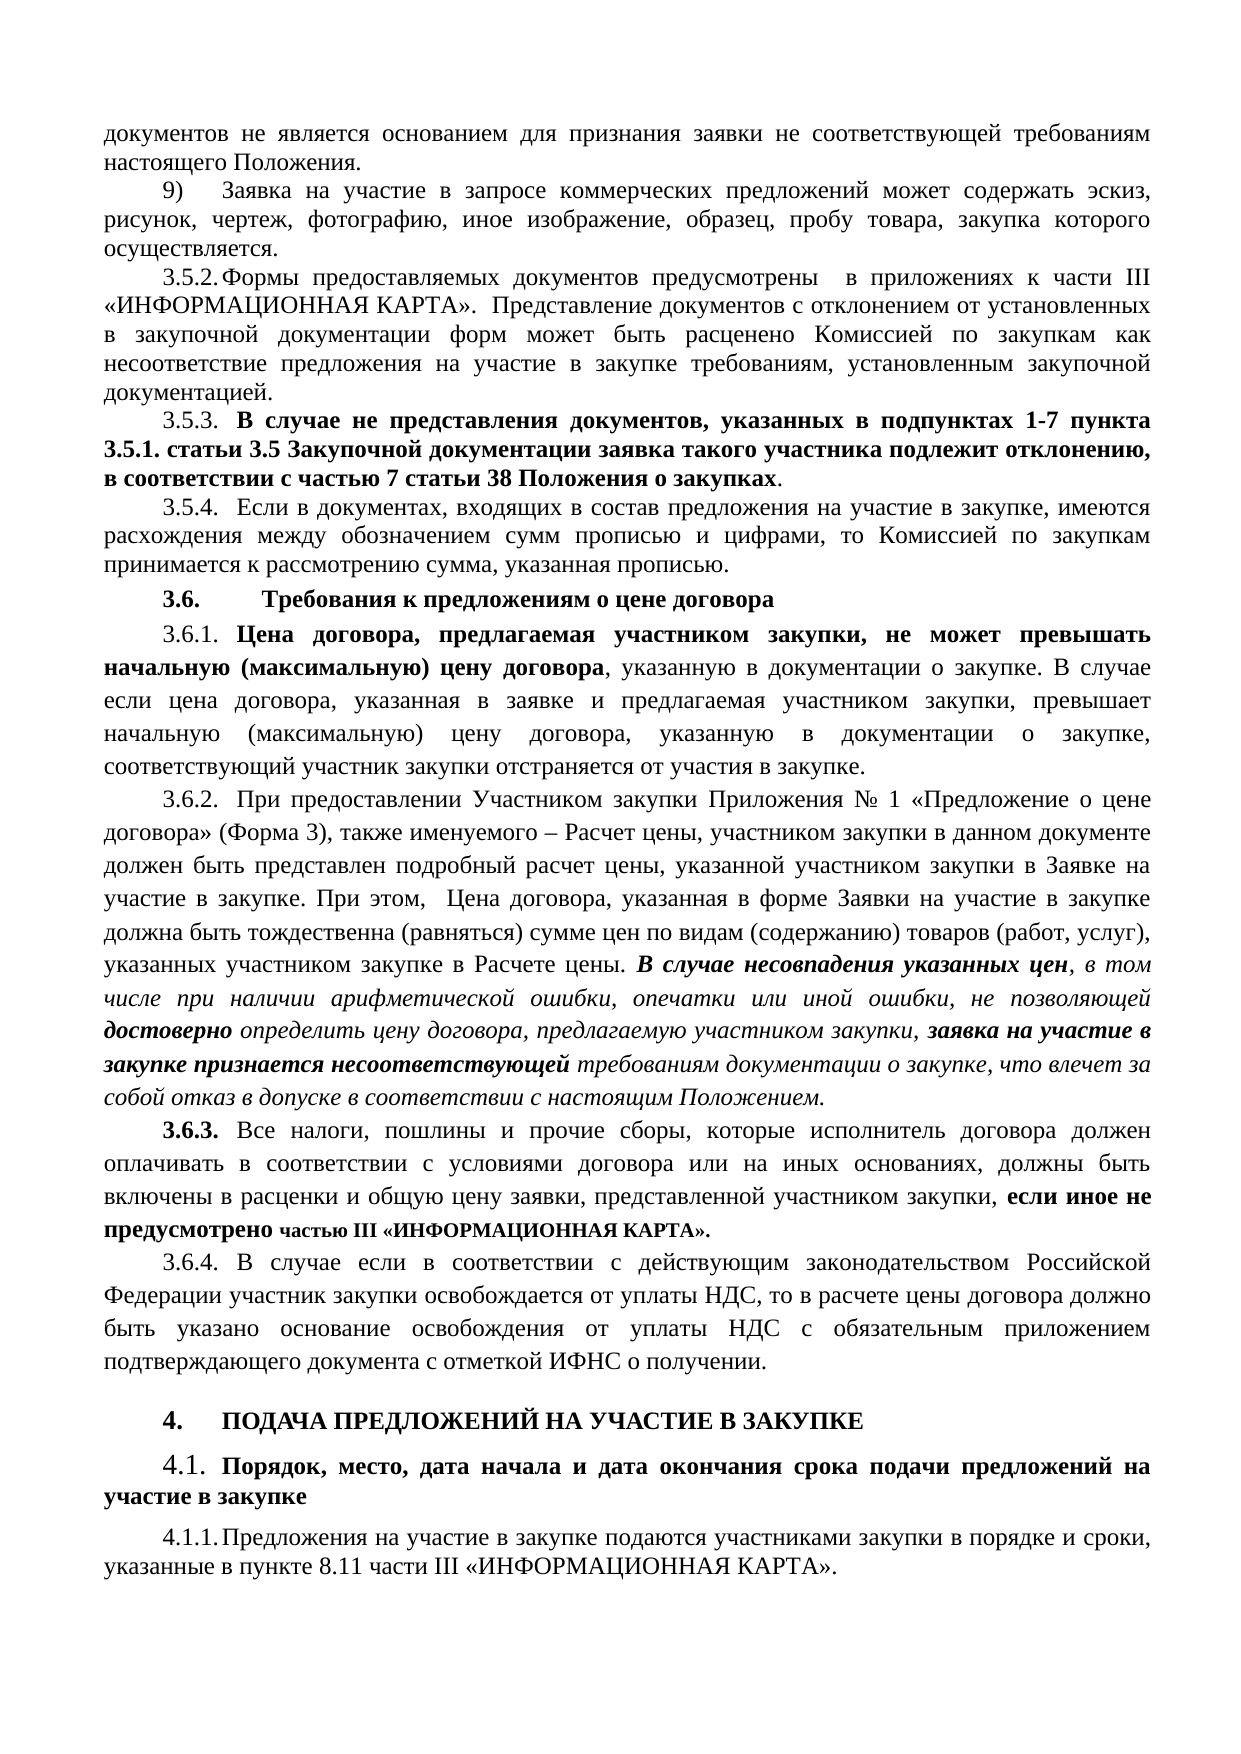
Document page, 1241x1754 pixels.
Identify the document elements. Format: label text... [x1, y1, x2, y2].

list Если в документах, входящих в состав предложения на участие в закупке, имеются расхождения между обозначением сумм прописью и цифрами, то Комиссией по закупкам принимается к рассмотрению сумма, указанная прописью. [103, 492, 1152, 578]
list В случае не представления документов, указанных в подпунктах 1-7 пункта 3.5.1. статьи 3.5 Закупочной документации заявка такого участника подлежит отклонению, в соответствии с частью 7 статьи 38 Положения о закупках. [103, 406, 1152, 492]
subtitle ПОДАЧА ПРЕДЛОЖЕНИЙ НА УЧАСТИЕ В ЗАКУПКЕ [103, 1404, 1152, 1435]
subtitle Порядок, место, дата начала и дата окончания срока подачи предложений на участие в закупке [103, 1447, 1152, 1510]
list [103, 118, 1152, 176]
list При предоставлении Участником закупки Приложения № 1 «Предложение о цене договора» (Форма 3), также именуемого – Расчет цены, участником закупки в данном документе должен быть представлен подробный расчет цены, указанной участником закупки в Заявке на участие в закупке. При этом, Цена договора, указанная в форме Заявки на участие в закупке должна быть тождественна (равняться) сумме цен по видам (содержанию) товаров (работ, услуг), указанных участником закупке в Расчете цены. В случае несовпадения указанных цен, в том числе при наличии арифметической ошибки, опечатки или иной ошибки, не позволяющей достоверно определить цену договора, предлагаемую участником закупки, заявка на участие в закупке признается несоответствующей требованиям документации о закупке, что влечет за собой отказ в допуске в соответствии с настоящим Положением. [103, 784, 1152, 1110]
subtitle Предложения на участие в закупке подаются участниками закупки в порядке и сроки, указанные в пункте 8.11 части III «ИНФОРМАЦИОННАЯ КАРТА». [103, 1522, 1152, 1580]
list Все налоги, пошлины и прочие сборы, которые исполнитель договора должен оплачивать в соответствии с условиями договора или на иных основаниях, должны быть включены в расценки и общую цену заявки, представленной участником закупки, если иное не предусмотрено частью III «ИНФОРМАЦИОННАЯ КАРТА». [103, 1115, 1152, 1242]
list Формы предоставляемых документов предусмотрены в приложениях к части III «ИНФОРМАЦИОННАЯ КАРТА». Представление документов с отклонением от установленных в закупочной документации форм может быть расценено Комиссией по закупкам как несоответствие предложения на участие в закупке требованиям, установленным закупочной документацией. [103, 262, 1152, 406]
list Заявка на участие в запросе коммерческих предложений может содержать эскиз, рисунок, чертеж, фотографию, иное изображение, образец, пробу товара, закупка которого осуществляется. [103, 176, 1152, 262]
list Цена договора, предлагаемая участником закупки, не может превышать начальную (максимальную) цену договора, указанную в документации о закупке. В случае если цена договора, указанная в заявке и предлагаемая участником закупки, превышает начальную (максимальную) цену договора, указанную в документации о закупке, соответствующий участник закупки отстраняется от участия в закупке. [103, 619, 1152, 780]
subtitle Требования к предложениям о цене договора [103, 584, 1152, 613]
list В случае если в соответствии с действующим законодательством Российской Федерации участник закупки освобождается от уплаты НДС, то в расчете цены договора должно быть указано основание освобождения от уплаты НДС с обязательным приложением подтверждающего документа с отметкой ИФНС о получении. [103, 1247, 1152, 1374]
